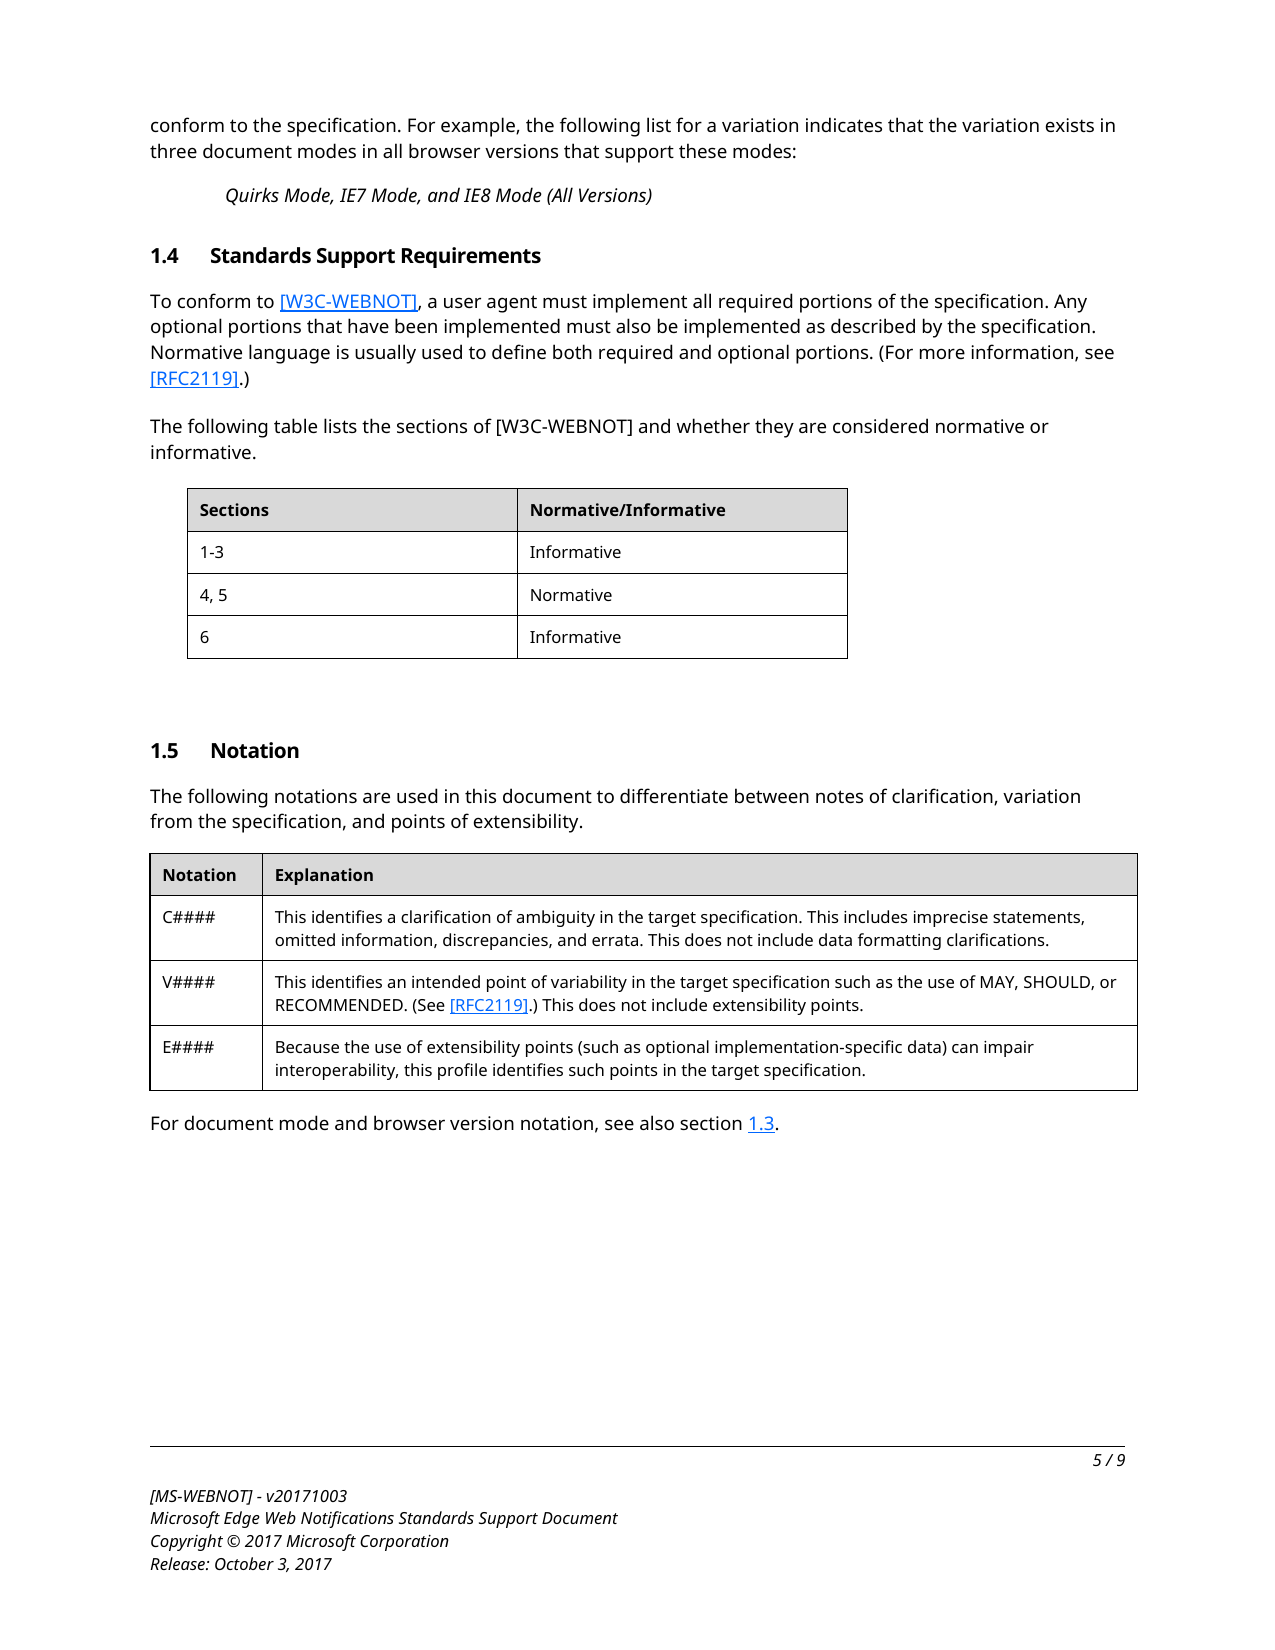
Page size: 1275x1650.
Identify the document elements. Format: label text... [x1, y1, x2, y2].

text Quirks Mode, IE7 Mode, and IE8 Mode (All Versions) [225, 182, 1125, 208]
table_cell V#### [151, 961, 262, 1025]
text The following table lists the sections of [W3C-WEBNOT] and whether they are considered normative or informative. [150, 414, 1125, 465]
subtitle Standards Support Requirements [150, 241, 1125, 269]
text For document mode and browser version notation, see also section 1.3. [150, 1110, 1125, 1136]
table_cell Informative [518, 532, 847, 573]
table_cell Because the use of extensibility points (such as optional implementation-specific data) can impair interoperability, this profile identifies such points in the target specification. [263, 1026, 1137, 1090]
text The following notations are used in this document to differentiate between notes of clarification, variation from the specification, and points of extensibility. [150, 783, 1125, 834]
table_cell This identifies a clarification of ambiguity in the target specification. This includes imprecise statements, omitted information, discrepancies, and errata. This does not include data formatting clarifications. [263, 896, 1137, 960]
table_header Notation [151, 854, 262, 895]
table_cell This identifies an intended point of variability in the target specification such as the use of MAY, SHOULD, or RECOMMENDED. (See [RFC2119].) This does not include extensibility points. [263, 961, 1137, 1025]
table_cell 1-3 [188, 532, 517, 573]
table_header Sections [188, 489, 517, 531]
subtitle Notation [150, 736, 1125, 764]
table_cell 4, 5 [188, 574, 517, 615]
table_cell Normative [518, 574, 847, 615]
table_cell 6 [188, 616, 517, 657]
text To conform to [W3C-WEBNOT], a user agent must implement all required portions of the specification. Any optional portions that have been implemented must also be implemented as described by the specification. Normative language is usually used to define both required and optional portions. (For more information, see [RFC2119].) [150, 288, 1125, 390]
table_header Explanation [263, 854, 1137, 895]
table_cell C#### [151, 896, 262, 960]
table_cell Informative [518, 616, 847, 657]
table_header Normative/Informative [518, 489, 847, 531]
table_cell E#### [151, 1026, 262, 1090]
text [150, 112, 1125, 163]
